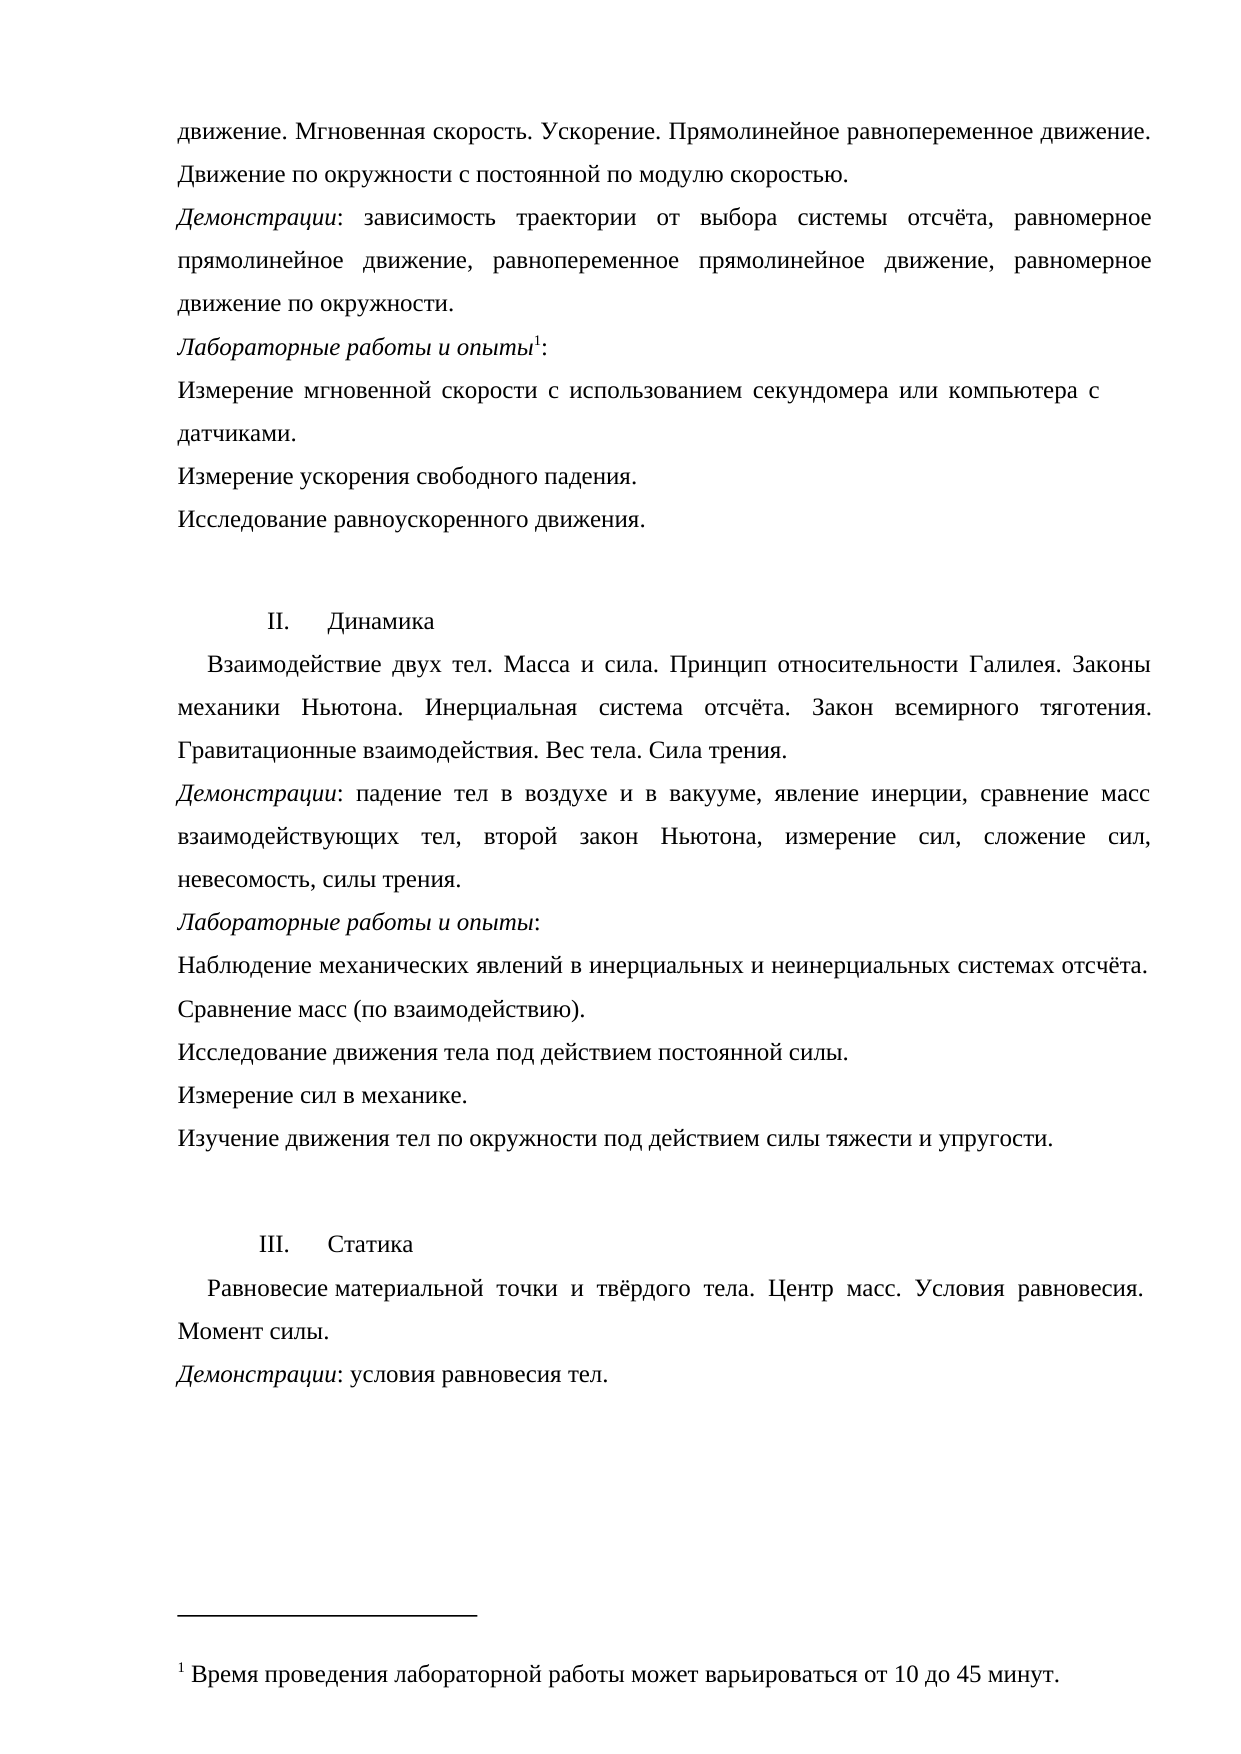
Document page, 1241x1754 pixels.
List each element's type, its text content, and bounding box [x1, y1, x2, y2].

text Изучение движения тел по окружности под действием силы тяжести и упругости. [177, 1123, 1163, 1152]
text движение. Мгновенная скорость. Ускорение. Прямолинейное равнопеременное движение. Движение по окружности с постоянной по модулю скоростью. [177, 116, 1152, 188]
text Равновесие материальной точки и твёрдого тела. Центр масс. Условия равновесия. [207, 1273, 1163, 1301]
text Взаимодействие двух тел. Масса и сила. Принцип относительности Галилея. Законы механики Ньютона. Инерциальная система отсчёта. Закон всемирного тяготения. Гравитационные взаимодействия. Вес тела. Сила трения. [177, 649, 1152, 764]
list Динамика [267, 606, 1163, 634]
text Измерение мгновенной скорости с использованием секундомера или компьютера с датчиками. [177, 375, 1163, 447]
text Демонстрации: падение тел в воздухе и в вакууме, явление инерции, сравнение масс взаимодействующих тел, второй закон Ньютона, измерение сил, сложение сил, невесомость, силы трения. [177, 778, 1152, 893]
text Демонстрации: зависимость траектории от выбора системы отсчёта, равномерное прямолинейное движение, равнопеременное прямолинейное движение, равномерное движение по окружности. [177, 202, 1152, 317]
text Момент силы. [177, 1316, 1163, 1344]
text Наблюдение механических явлений в инерциальных и неинерциальных системах отсчёта. Сравнение масс (по взаимодействию). [177, 951, 1163, 1022]
text Исследование движения тела под действием постоянной силы. Измерение сил в механике. [177, 1037, 851, 1109]
list Статика [258, 1229, 1163, 1258]
text Измерение ускорения свободного падения. Исследование равноускоренного движения. [177, 461, 646, 533]
text Демонстрации: условия равновесия тел. [177, 1359, 1163, 1388]
text 1 Время проведения лабораторной работы может варьироваться от 10 до 45 минут. [177, 1659, 1163, 1687]
text Лабораторные работы и опыты1: [177, 332, 1163, 360]
text Лабораторные работы и опыты: [177, 908, 1163, 936]
